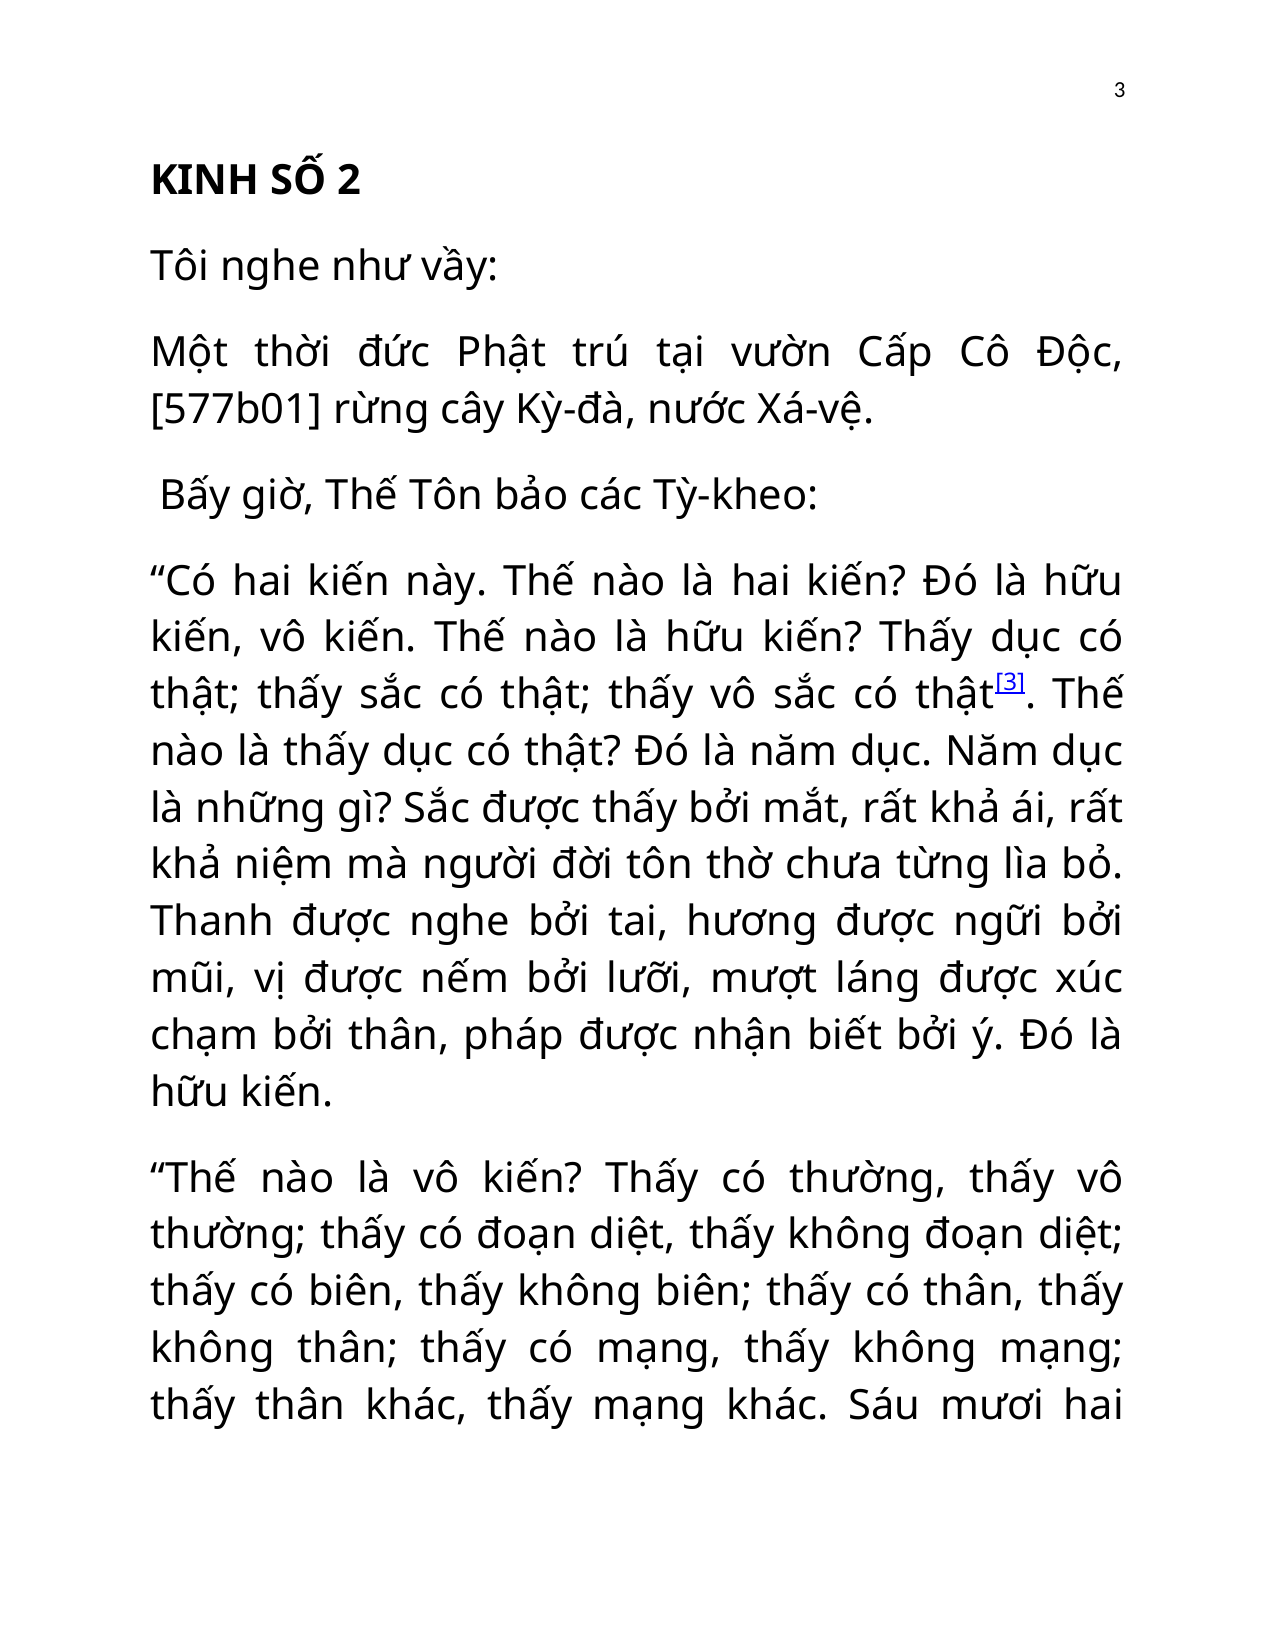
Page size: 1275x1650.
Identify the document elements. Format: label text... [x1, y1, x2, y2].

text Tôi nghe như vầy: [150, 236, 1125, 293]
text Một thời đức Phật trú tại vườn Cấp Cô Độc, [577b01] rừng cây Kỳ-đà, nước Xá-vệ. [150, 322, 1125, 435]
text “Có hai kiến này. Thế nào là hai kiến? Đó là hữu kiến, vô kiến. Thế nào là hữu kiến? Thấy dục có thật; thấy sắc có thật; thấy vô sắc có thật[3]. Thế nào là thấy dục có thật? Đó là năm dục. Năm dục là những gì? Sắc được thấy bởi mắt, rất khả ái, rất khả niệm mà người đời tôn thờ chưa từng lìa bỏ. Thanh được nghe bởi tai, hương được ngữi bởi mũi, vị được nếm bởi lưỡi, mượt láng được xúc chạm bởi thân, pháp được nhận biết bởi ý. Đó là hữu kiến. [150, 551, 1125, 1118]
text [150, 1147, 1125, 1431]
text Bấy giờ, Thế Tôn bảo các Tỳ-kheo: [150, 464, 1125, 521]
text KINH SỐ 2 [150, 150, 1125, 207]
